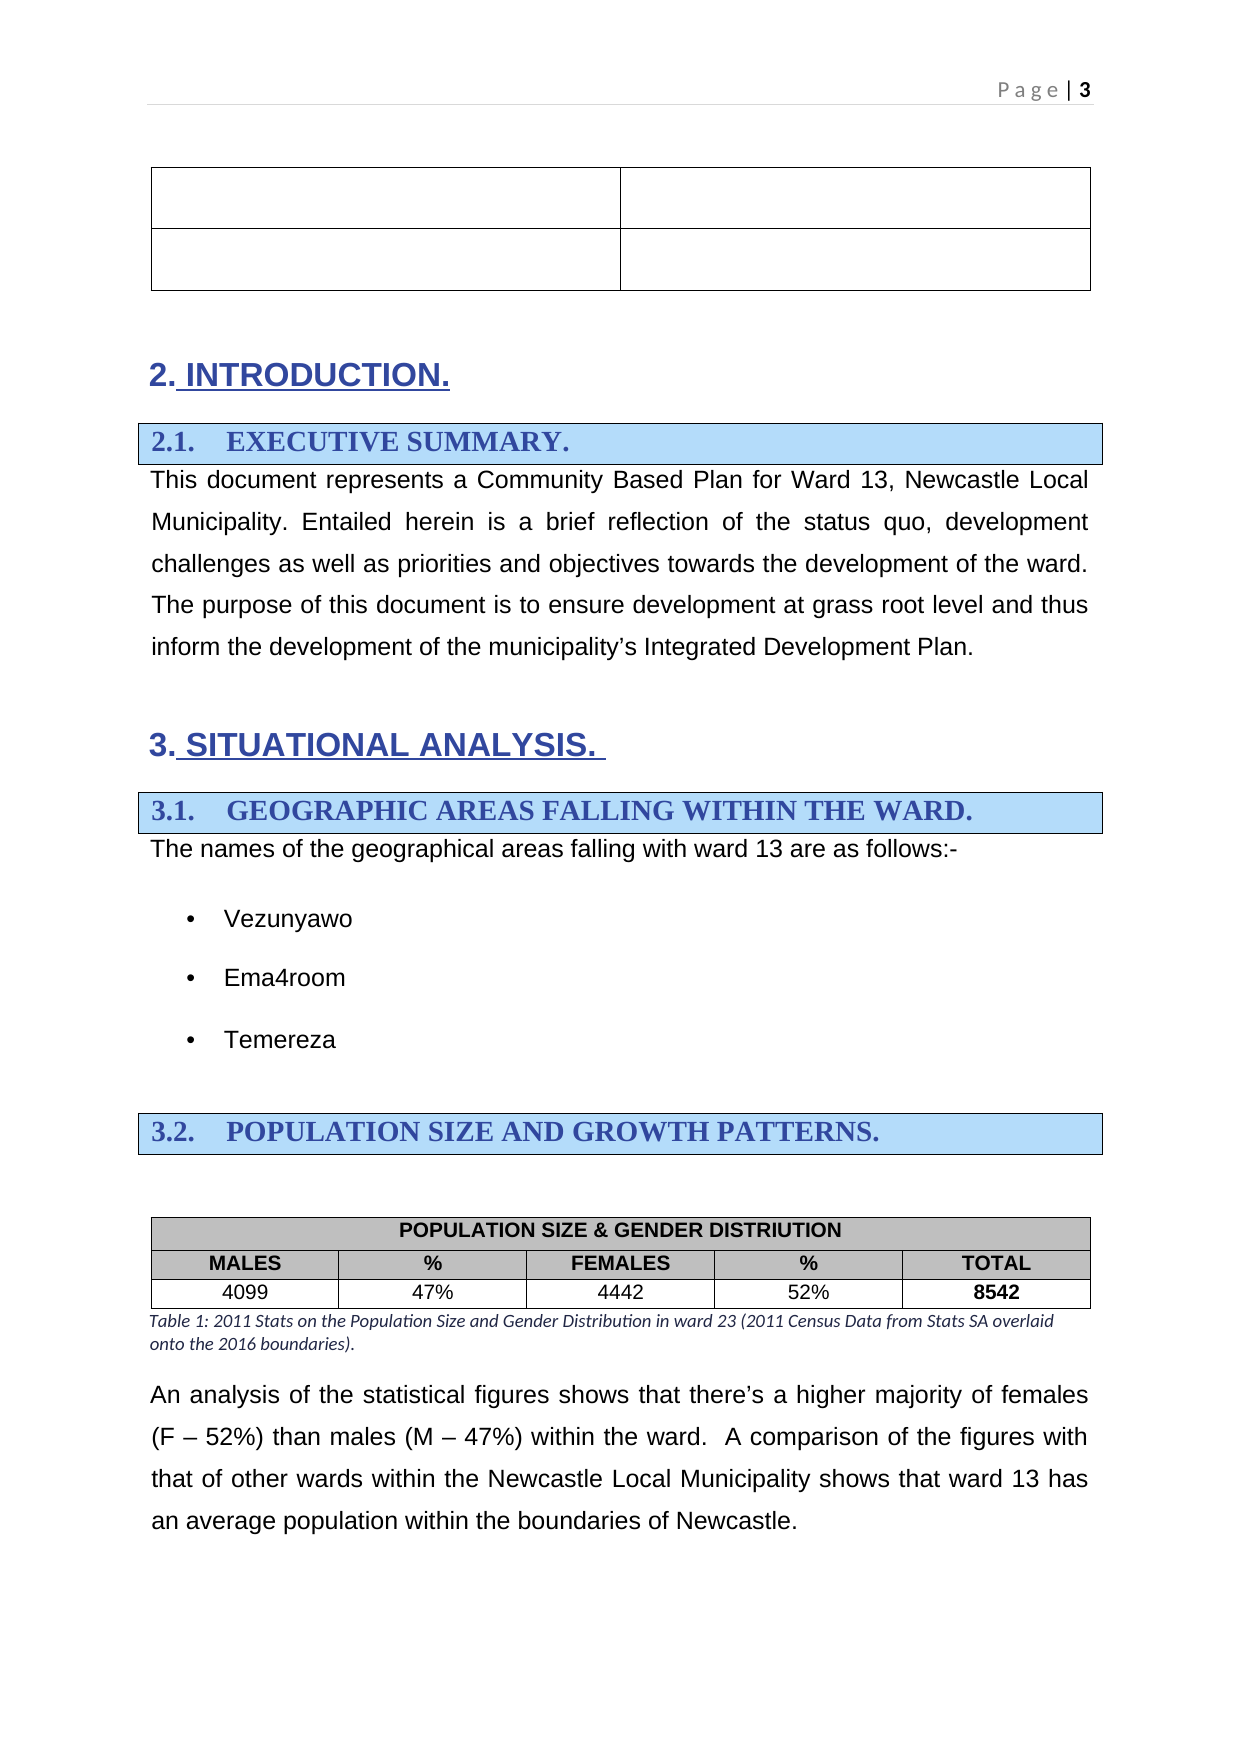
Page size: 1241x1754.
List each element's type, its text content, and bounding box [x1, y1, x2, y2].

table_cell 4099 [152, 1280, 338, 1308]
table_cell [621, 229, 1090, 289]
table_cell [621, 168, 1090, 228]
table_cell [152, 168, 620, 228]
table_header 3.1. [139, 793, 225, 833]
table_cell FEMALES [527, 1251, 714, 1279]
list Temereza [186, 1022, 1091, 1056]
list Ema4room [186, 963, 1091, 992]
text The names of the geographical areas falling with ward 13 are as follows:- [150, 834, 1091, 863]
table_cell 52% [715, 1280, 902, 1308]
table_header 3.2. [139, 1114, 225, 1154]
table_header GEOGRAPHIC AREAS FALLING WITHIN THE WARD. [225, 793, 1102, 833]
table_cell MALES [152, 1251, 338, 1279]
table_header EXECUTIVE SUMMARY. [225, 424, 1102, 464]
subtitle 2. INTRODUCTION. [148, 356, 1091, 394]
table_header POPULATION SIZE AND GROWTH PATTERNS. [225, 1114, 1102, 1154]
table_cell [152, 229, 620, 289]
text Table 1: 2011 Stats on the Population Size and Gender Distribution in ward 23 (2011 Census Data from Stats SA overlaid onto the 2016 boundaries). [148, 1309, 1091, 1355]
table_header 2.1. [139, 424, 225, 464]
table_cell 47% [339, 1280, 526, 1308]
subtitle 3. SITUATIONAL ANALYSIS. [148, 725, 1091, 763]
text This document represents a Community Based Plan for Ward 13, Newcastle Local Municipality. Entailed herein is a brief reflection of the status quo, development challenges as well as priorities and objectives towards the development of the ward. The purpose of this document is to ensure development at grass root level and thus inform the development of the municipality’s Integrated Development Plan. [150, 465, 1091, 661]
table_cell 4442 [527, 1280, 714, 1308]
table_cell 8542 [903, 1280, 1090, 1308]
list Vezunyawo [186, 904, 1091, 933]
table_cell TOTAL [903, 1251, 1090, 1279]
text An analysis of the statistical figures shows that there’s a higher majority of females (F – 52%) than males (M – 47%) within the ward. A comparison of the figures with that of other wards within the Newcastle Local Municipality shows that ward 13 has an average population within the boundaries of Newcastle. [150, 1380, 1091, 1535]
table_cell % [339, 1251, 526, 1279]
table_cell % [715, 1251, 902, 1279]
table_header [152, 1218, 339, 1250]
table_header POPULATION SIZE & GENDER DISTRIUTION [339, 1218, 902, 1250]
table_header [902, 1218, 1090, 1250]
